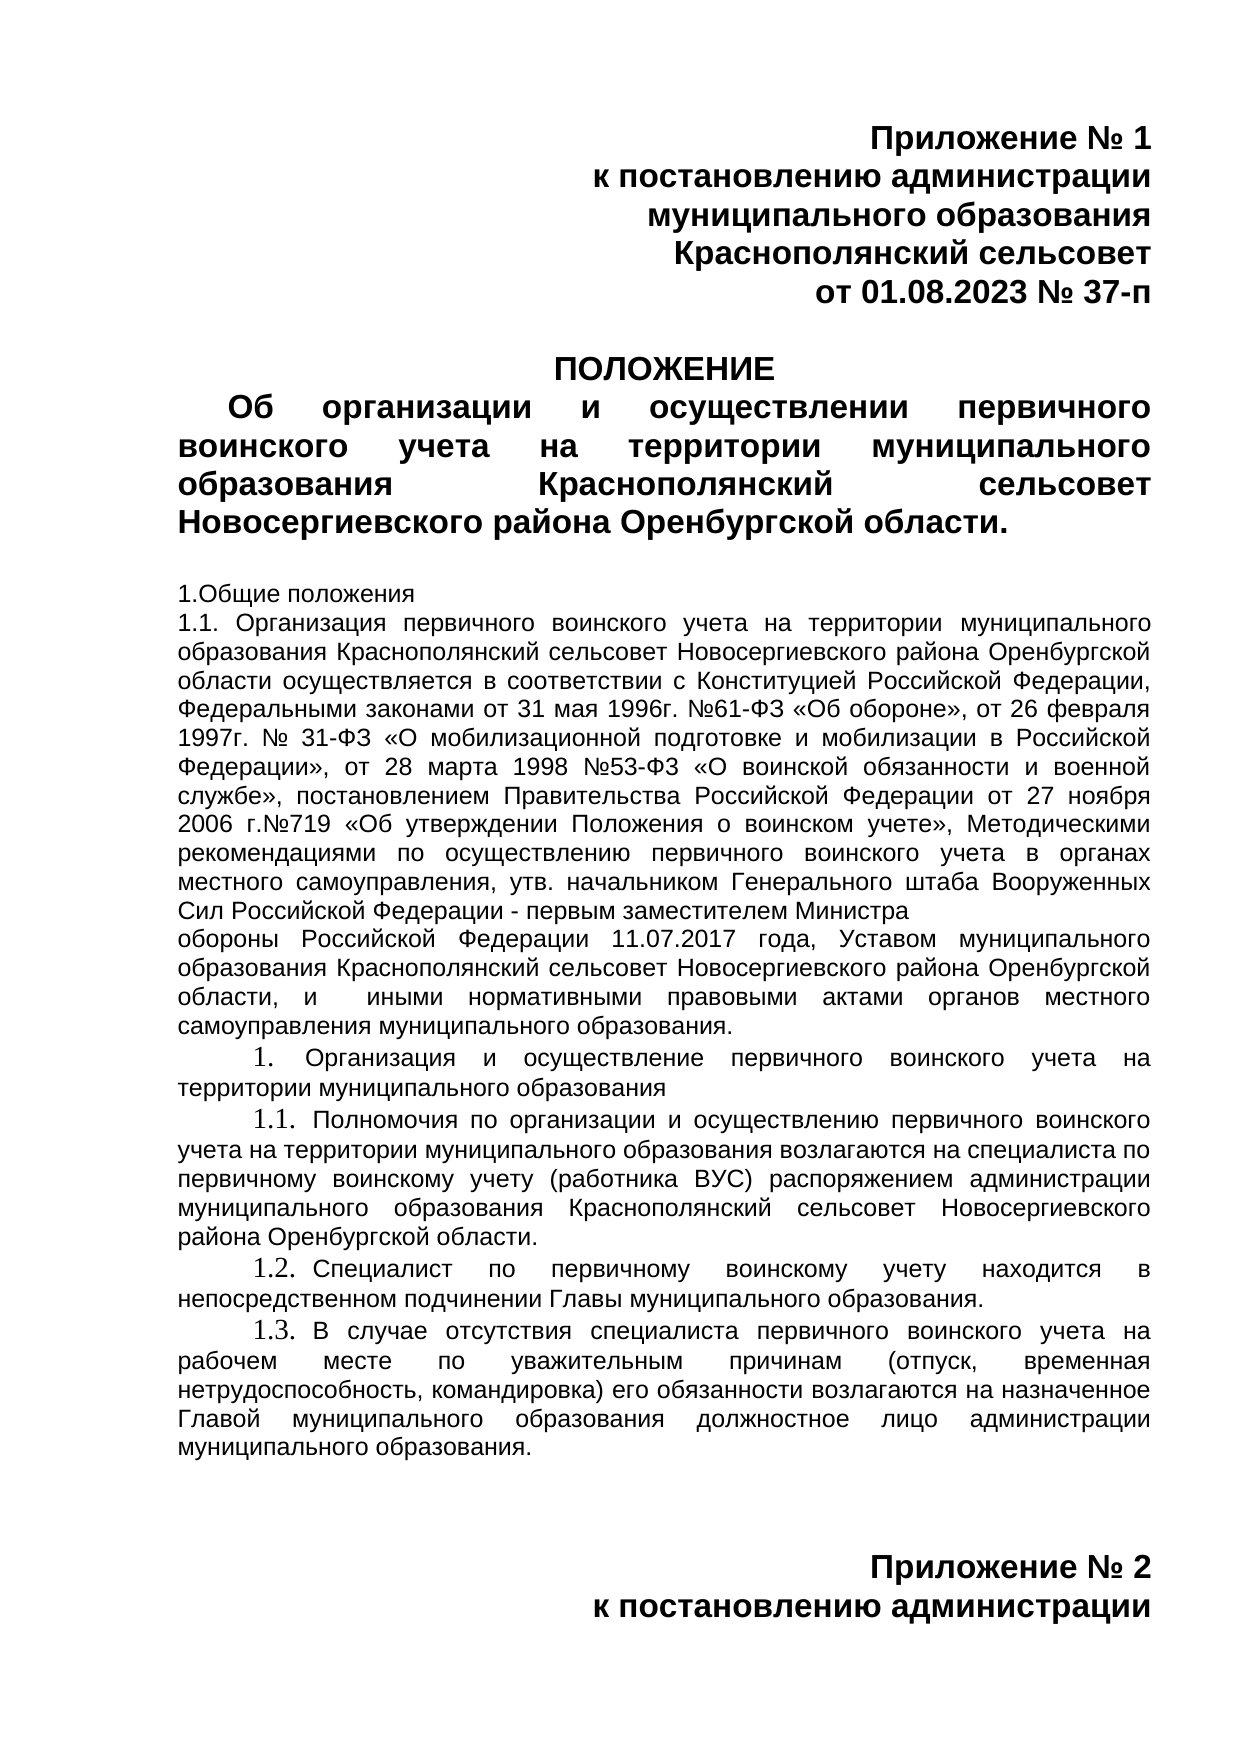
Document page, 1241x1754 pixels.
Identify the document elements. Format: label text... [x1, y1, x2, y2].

text Краснополянский сельсовет [177, 233, 1152, 272]
text от 01.08.2023 № 37-п [177, 272, 1152, 310]
list Специалист по первичному воинскому учету находится в непосредственном подчинении Главы муниципального образования. [177, 1250, 1152, 1312]
text Приложение № 1 [177, 118, 1152, 157]
text 1.Общие положения [177, 579, 1152, 608]
list Организация и осуществление первичного воинского учета на территории муниципального образования [177, 1039, 1152, 1102]
text Об организации и осуществлении первичного воинского учета на территории муниципального образования Краснополянский сельсовет Новосергиевского района Оренбургской области. [177, 387, 1152, 541]
text к постановлению администрации [177, 1586, 1152, 1624]
text 1.1. Организация первичного воинского учета на территории муниципального образования Краснополянский сельсовет Новосергиевского района Оренбургской области осуществляется в соответствии с Конституцией Российской Федерации, Федеральными законами от 31 мая 1996г. №61-ФЗ «Об обороне», от 26 февраля 1997г. № 31-ФЗ «О мобилизационной подготовке и мобилизации в Российской Федерации», от 28 марта 1998 №53-Ф3 «О воинской обязанности и военной службе», постановлением Правительства Российской Федерации от 27 ноября 2006 г.№719 «Об утверждении Положения о воинском учете», Методическими рекомендациями по осуществлению первичного воинского учета в органах местного самоуправления, утв. начальником Генерального штаба Вооруженных Сил Российской Федерации - первым заместителем Министра [177, 608, 1152, 924]
text ПОЛОЖЕНИЕ [177, 349, 1152, 387]
list Полномочия по организации и осуществлению первичного воинского учета на территории муниципального образования возлагаются на специалиста по первичному воинскому учету (работника ВУС) распоряжением администрации муниципального образования Краснополянский сельсовет Новосергиевского района Оренбургской области. [177, 1102, 1152, 1250]
text Приложение № 2 [177, 1547, 1152, 1586]
list В случае отсутствия специалиста первичного воинского учета на рабочем месте по уважительным причинам (отпуск, временная нетрудоспособность, командировка) его обязанности возлагаются на назначенное Главой муниципального образования должностное лицо администрации муниципального образования. [177, 1312, 1152, 1461]
text к постановлению администрации [177, 157, 1152, 195]
text обороны Российской Федерации 11.07.2017 года, Уставом муниципального образования Краснополянский сельсовет Новосергиевского района Оренбургской области, и иными нормативными правовыми актами органов местного самоуправления муниципального образования. [177, 924, 1152, 1039]
text муниципального образования [177, 195, 1152, 233]
